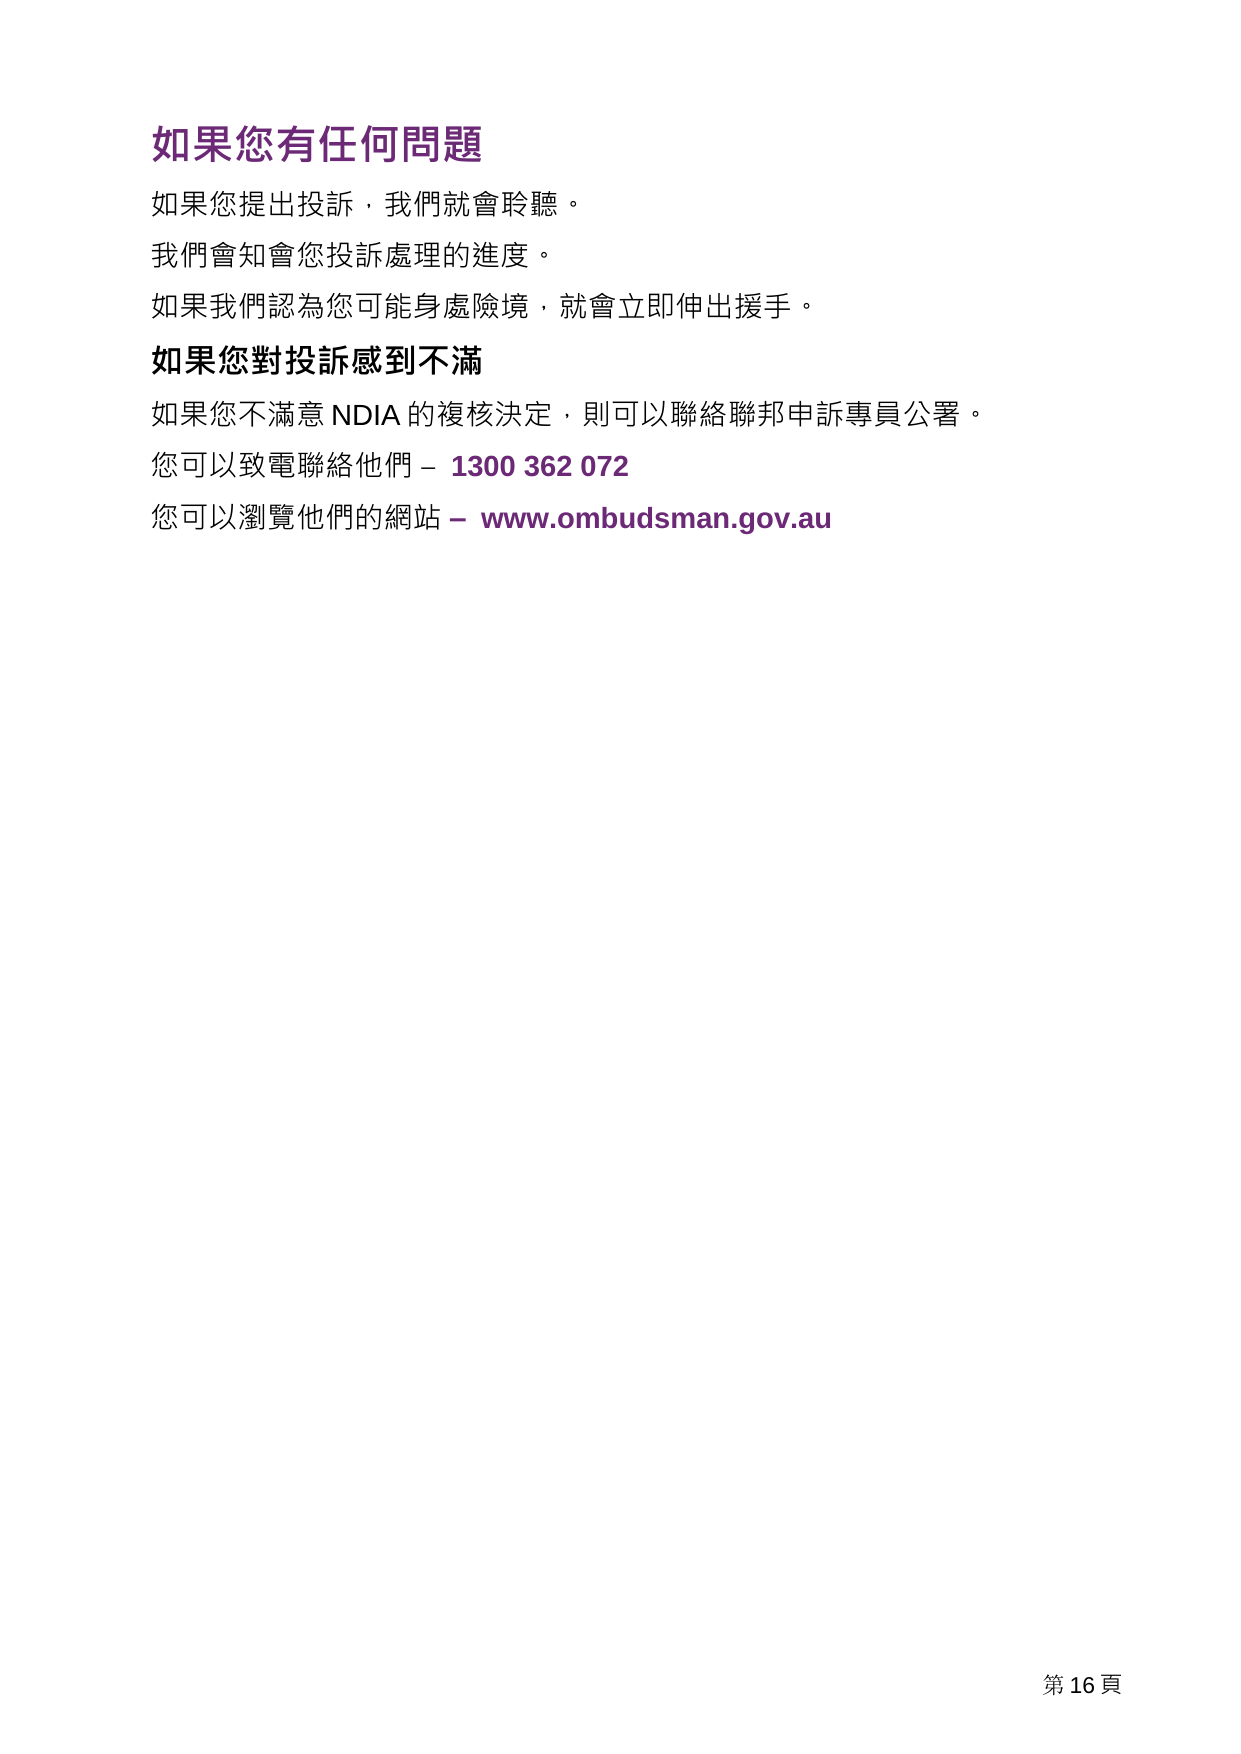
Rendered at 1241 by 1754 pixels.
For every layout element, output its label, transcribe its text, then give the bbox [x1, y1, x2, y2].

text 您可以致電聯絡他們 – 1300 362 072 [150, 445, 1122, 484]
text 如果您提出投訴，我們就會聆聽。 [150, 183, 1122, 222]
text 您可以瀏覽他們的網站 – www.ombudsman.gov.au [150, 497, 1122, 535]
text 如果我們認為您可能身處險境，就會立即伸出援手。 [150, 286, 1122, 325]
subtitle 如果您對投訴感到不滿 [150, 337, 1122, 382]
text 我們會知會您投訴處理的進度。 [150, 235, 1122, 273]
text 如果您不滿意NDIA的複核決定，則可以聯絡聯邦申訴專員公署。 [150, 394, 1122, 433]
subtitle 如果您有任何問題 [150, 116, 1122, 171]
